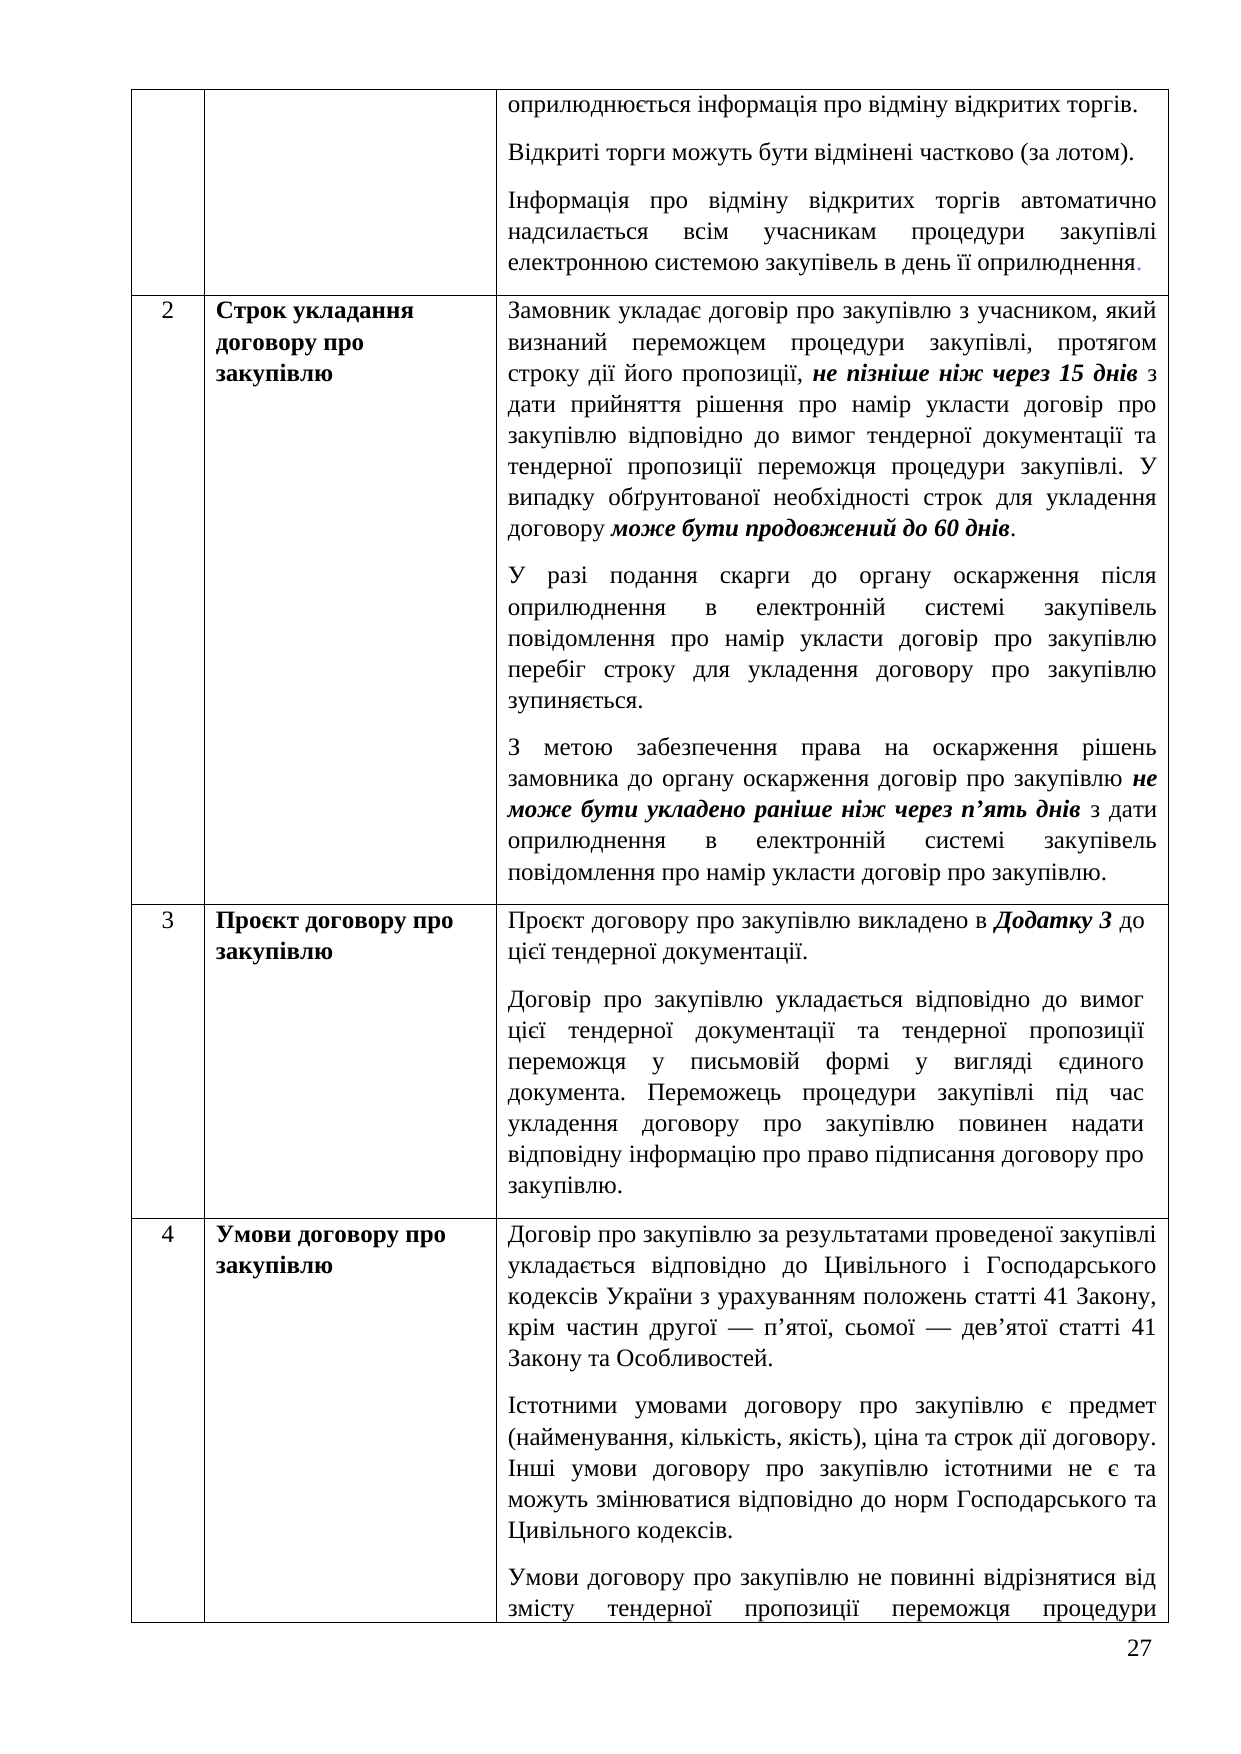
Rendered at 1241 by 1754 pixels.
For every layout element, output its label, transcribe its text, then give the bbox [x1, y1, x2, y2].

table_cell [497, 90, 1168, 294]
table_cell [497, 1219, 1168, 1622]
table_cell Проєкт договору про закупівлю [205, 905, 496, 1218]
table_cell Проєкт договору про закупівлю викладено в Додатку 3 до цієї тендерної документації. Договір про закупівлю укладається відповідно до вимог цієї тендерної документації та тендерної пропозиції переможця у письмовій формі у вигляді єдиного документа. Переможець процедури закупівлі під час укладення договору про закупівлю повинен надати відповідну інформацію про право підписання договору про закупівлю. [497, 905, 1168, 1218]
table_cell 1 [132, 90, 204, 294]
table_cell 2 [132, 296, 204, 904]
table_cell Строк укладання договору про закупівлю [205, 296, 496, 904]
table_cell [205, 1219, 496, 1622]
table_cell Замовник укладає договір про закупівлю з учасником, який визнаний переможцем процедури закупівлі, протягом строку дії його пропозиції, не пізніше ніж через 15 днів з дати прийняття рішення про намір укласти договір про закупівлю відповідно до вимог тендерної документації та тендерної пропозиції переможця процедури закупівлі. У випадку обґрунтованої необхідності строк для укладення договору може бути продовжений до 60 днів. У разі подання скарги до органу оскарження після оприлюднення в електронній системі закупівель повідомлення про намір укласти договір про закупівлю перебіг строку для укладення договору про закупівлю зупиняється. З метою забезпечення права на оскарження рішень замовника до органу оскарження договір про закупівлю не може бути укладено раніше ніж через п’ять днів з дати оприлюднення в електронній системі закупівель повідомлення про намір укласти договір про закупівлю. [497, 296, 1168, 904]
table_cell 3 [132, 905, 204, 1218]
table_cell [205, 90, 496, 294]
table_cell 4 [132, 1219, 204, 1622]
